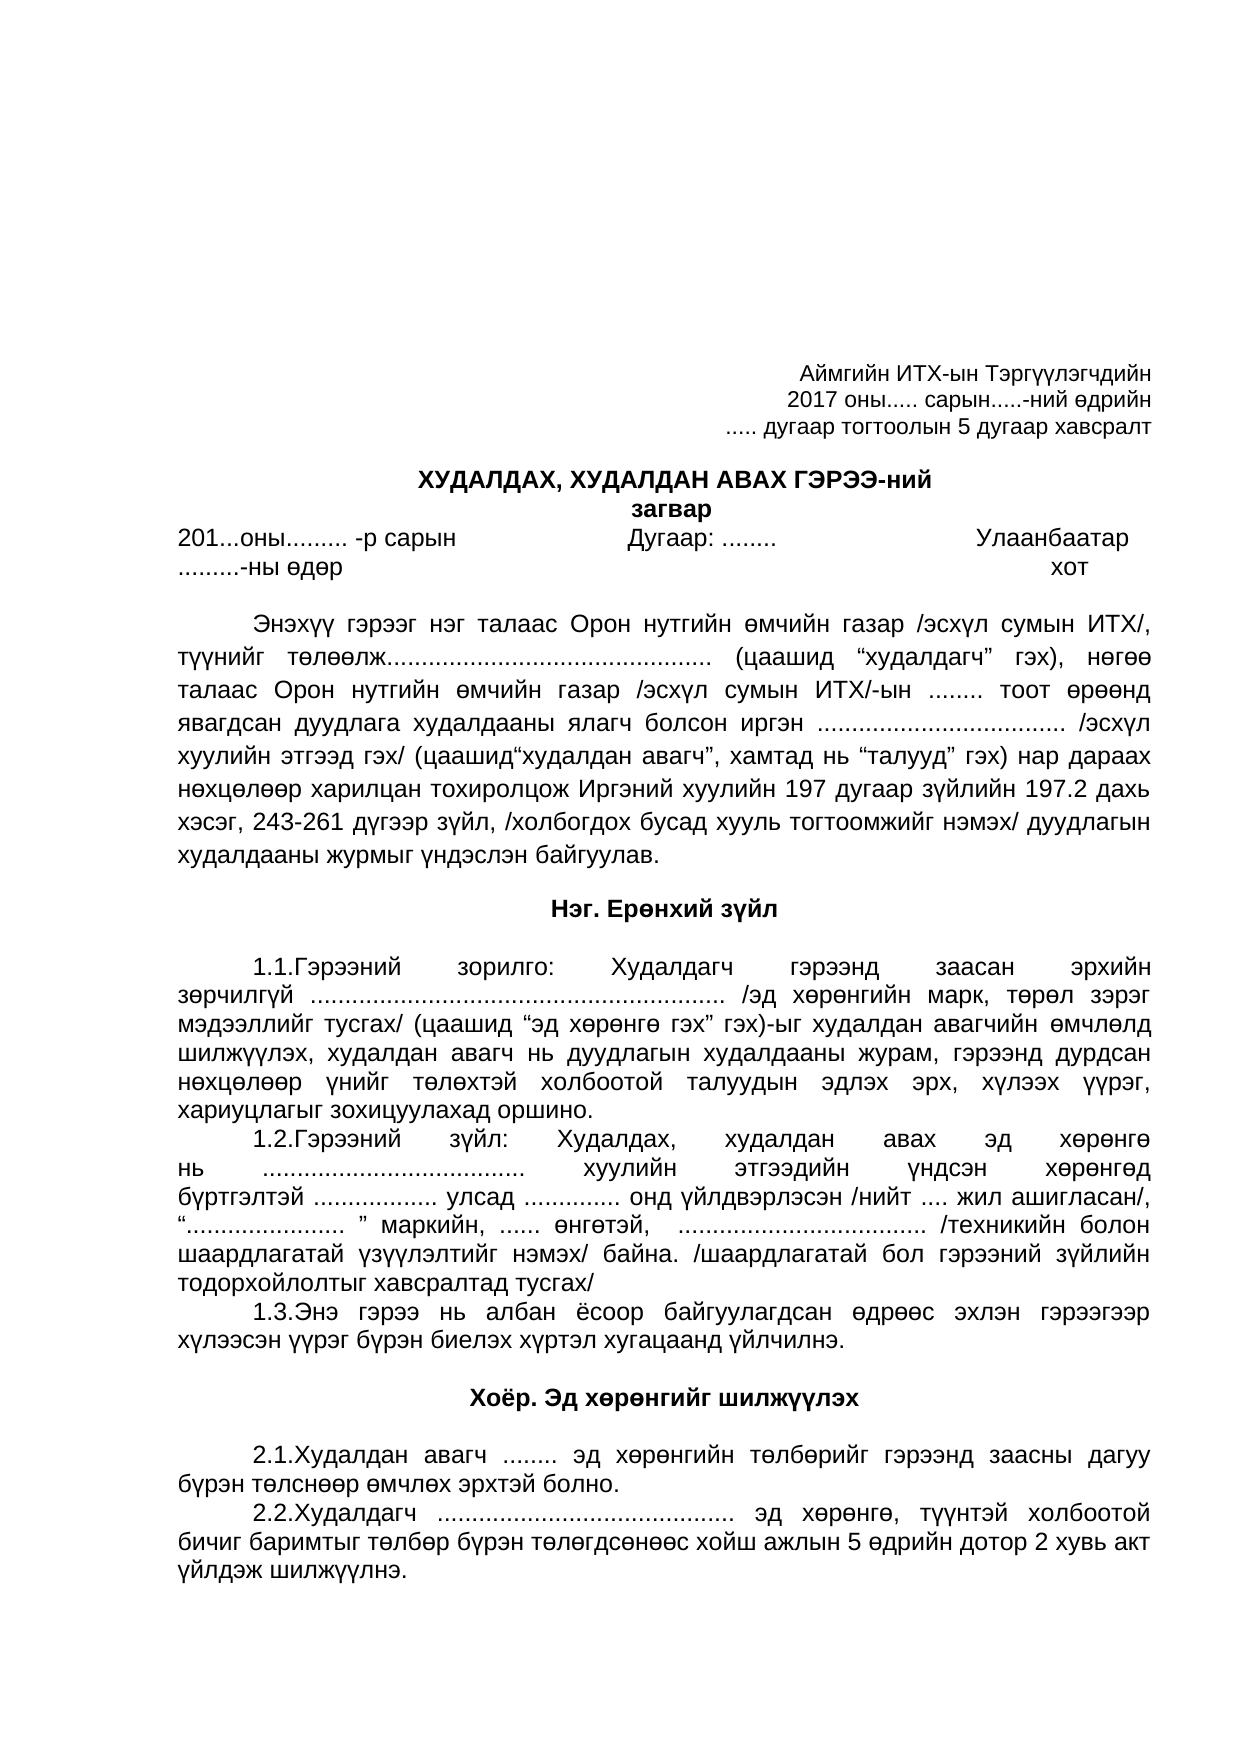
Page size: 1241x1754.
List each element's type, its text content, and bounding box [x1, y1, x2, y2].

text 1.2.Гэрээний зүйл: Худалдах, худалдан авах эд хөрөнгө нь ...................................... хуулийн этгээдийн үндсэн хөрөнгөд бүртгэлтэй .................. улсад .............. онд үйлдвэрлэсэн /нийт .... жил ашигласан/, “....................... ” маркийн, ...... өнгөтэй, .................................... /техникийн болон шаардлагатай үзүүлэлтийг нэмэх/ байна. /шаардлагатай бол гэрээний зүйлийн тодорхойлолтыг хавсралтад тусгах/ [177, 1124, 1152, 1297]
text ..... дугаар тогтоолын 5 дугаар хавсралт [477, 413, 1152, 439]
text 1.3.Энэ гэрээ нь албан ёсоор байгуулагдсан өдрөөс эхлэн гэрээгээр хүлээсэн үүрэг бүрэн биелэх хүртэл хугацаанд үйлчилнэ. [177, 1297, 1152, 1354]
text 1.1.Гэрээний зорилго: Худалдагч гэрээнд заасан эрхийн зөрчилгүй ............................................................ /эд хөрөнгийн марк, төрөл зэрэг мэдээллийг тусгах/ (цаашид “эд хөрөнгө гэх” гэх)-ыг худалдан авагчийн өмчлөлд шилжүүлэх, худалдан авагч нь дуудлагын худалдааны журам, гэрээнд дурдсан нөхцөлөөр үнийг төлөхтэй холбоотой талуудын эдлэх эрх, хүлээх үүрэг, хариуцлагыг зохицуулахад оршино. [177, 952, 1152, 1124]
text ХУДАЛДАХ, ХУДАЛДАН АВАХ ГЭРЭЭ-ний [177, 465, 1122, 494]
text 2017 оны..... сарын.....-ний өдрийн [477, 386, 1152, 413]
text .........-ны өдөр хот [177, 552, 1152, 580]
text Энэхүү гэрээг нэг талаас Орон нутгийн өмчийн газар /эсхүл сумын ИТХ/, түүнийг төлөөлж............................................... (цаашид “худалдагч” гэх), нөгөө талаас Орон нутгийн өмчийн газар /эсхүл сумын ИТХ/-ын ........ тоот өрөөнд явагдсан дуудлага худалдааны ялагч болсон иргэн .................................... /эсхүл хуулийн этгээд гэх/ (цаашид“худалдан авагч”, хамтад нь “талууд” гэх) нар дараах нөхцөлөөр харилцан тохиролцож Иргэний хуулийн 197 дугаар зүйлийн 197.2 дахь хэсэг, 243-261 дүгээр зүйл, /холбогдох бусад хууль тогтоомжийг нэмэх/ дуудлагын худалдааны журмыг үндэслэн байгуулав. [177, 609, 1152, 869]
text 2.1.Худалдан авагч ........ эд хөрөнгийн төлбөрийг гэрээнд заасны дагуу бүрэн төлснөөр өмчлөх эрхтэй болно. [177, 1440, 1152, 1498]
text Аймгийн ИТХ-ын Тэргүүлэгчдийн [177, 360, 1152, 386]
text Хоёр. Эд хөрөнгийг шилжүүлэх [177, 1383, 1152, 1412]
text 2.2.Худалдагч ........................................... эд хөрөнгө, түүнтэй холбоотой бичиг баримтыг төлбөр бүрэн төлөгдсөнөөс хойш ажлын 5 өдрийн дотор 2 хувь акт үйлдэж шилжүүлнэ. [177, 1498, 1152, 1584]
text загвар [177, 494, 1122, 523]
text 201...оны......... -р сарын Дугаар: ........ Улаанбаатар [177, 523, 1152, 552]
text Нэг. Ерөнхий зүйл [177, 894, 1152, 923]
